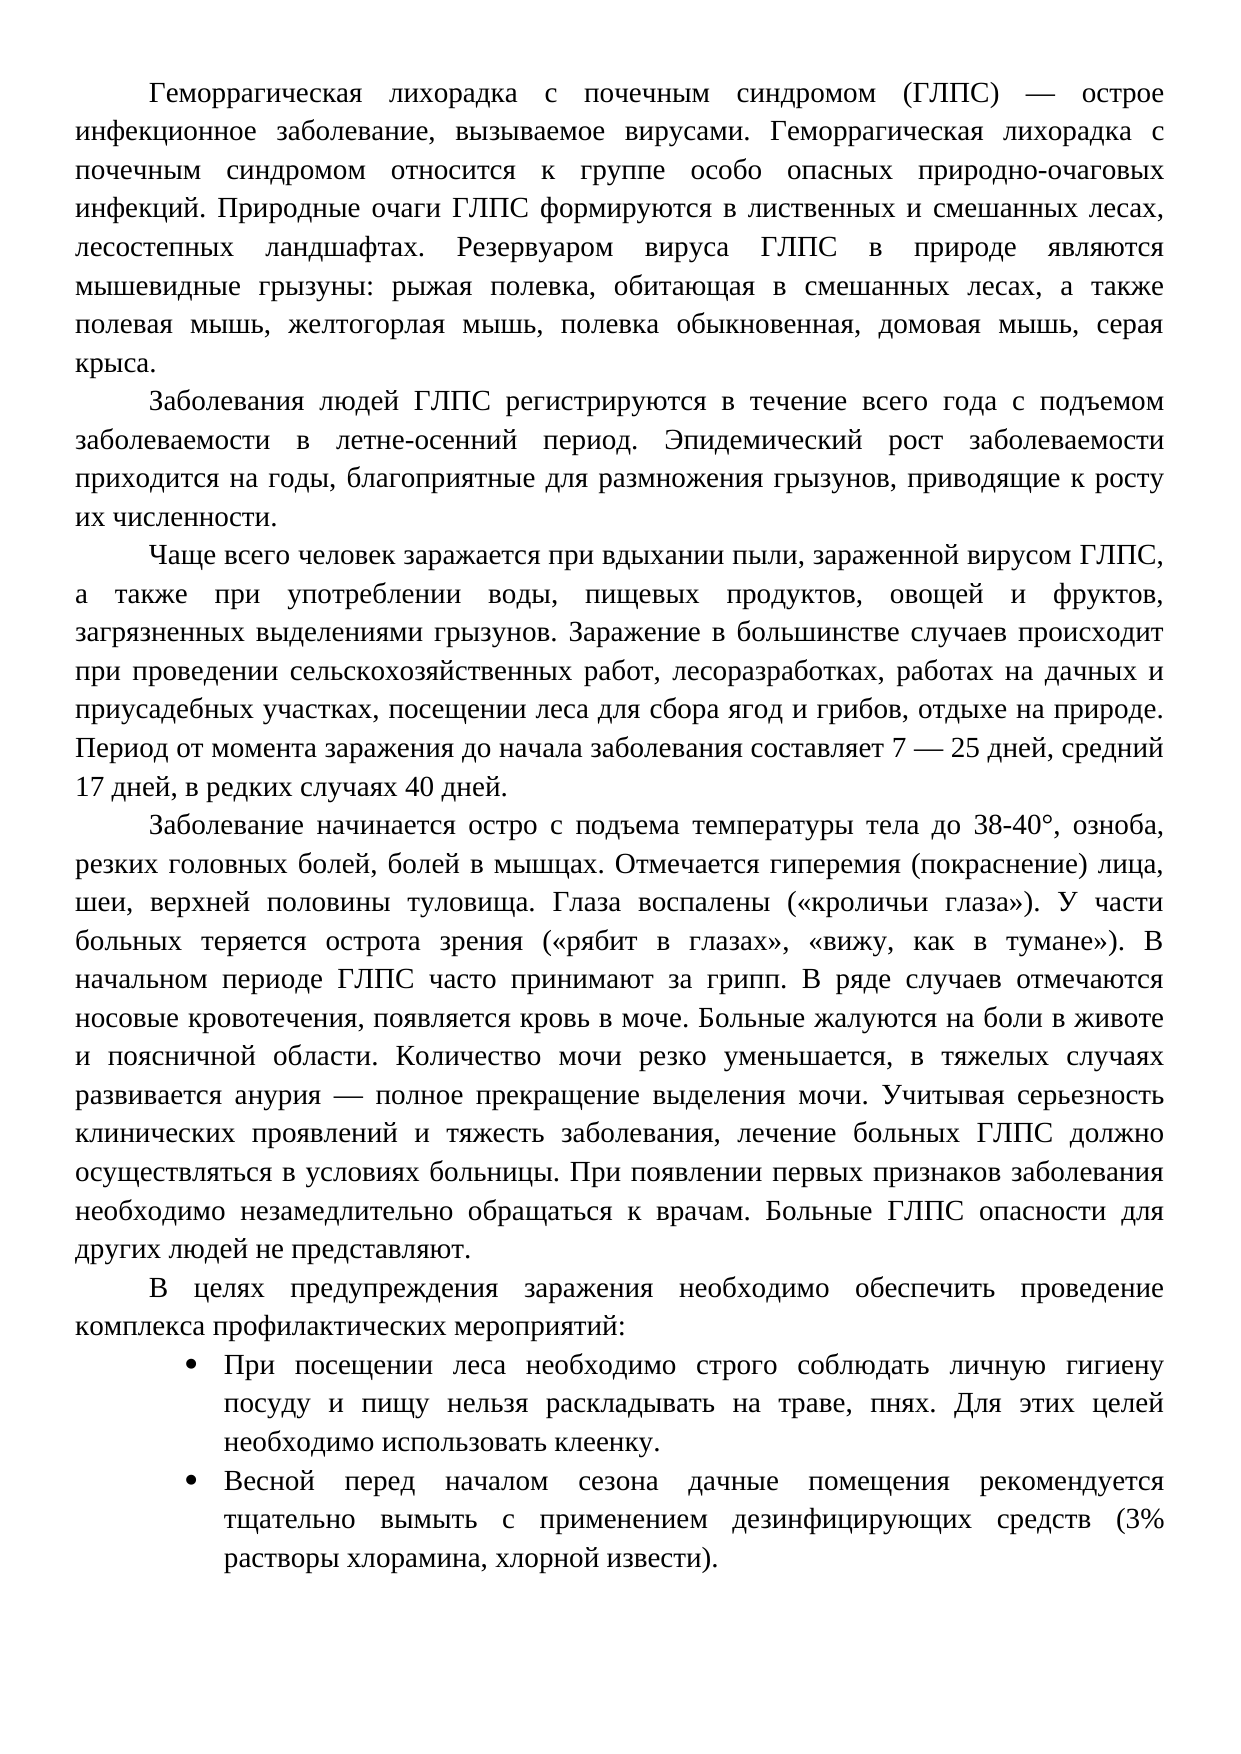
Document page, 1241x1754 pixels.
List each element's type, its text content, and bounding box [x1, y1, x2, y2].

text Заболевания людей ГЛПС регистрируются в течение всего года с подъемом заболеваемости в летне-осенний период. Эпидемический рост заболеваемости приходится на годы, благоприятные для размножения грызунов, приводящие к росту их численности. [75, 383, 1165, 532]
list Весной перед началом сезона дачные помещения рекомендуется тщательно вымыть с применением дезинфицирующих средств (3% растворы хлорамина, хлорной извести). [186, 1463, 1165, 1573]
text Заболевание начинается остро с подъема температуры тела до 38-40°, озноба, резких головных болей, болей в мышцах. Отмечается гиперемия (покраснение) лица, шеи, верхней половины туловища. Глаза воспалены («кроличьи глаза»). У части больных теряется острота зрения («рябит в глазах», «вижу, как в тумане»). В начальном периоде ГЛПС часто принимают за грипп. В ряде случаев отмечаются носовые кровотечения, появляется кровь в моче. Больные жалуются на боли в животе и поясничной области. Количество мочи резко уменьшается, в тяжелых случаях развивается анурия — полное прекращение выделения мочи. Учитывая серьезность клинических проявлений и тяжесть заболевания, лечение больных ГЛПС должно осуществляться в условиях больницы. При появлении первых признаков заболевания необходимо незамедлительно обращаться к врачам. Больные ГЛПС опасности для других людей не представляют. [75, 807, 1165, 1265]
text В целях предупреждения заражения необходимо обеспечить проведение комплекса профилактических мероприятий: [75, 1270, 1165, 1342]
text Геморрагическая лихорадка с почечным синдромом (ГЛПС) — острое инфекционное заболевание, вызываемое вирусами. Геморрагическая лихорадка с почечным синдромом относится к группе особо опасных природно-очаговых инфекций. Природные очаги ГЛПС формируются в лиственных и смешанных лесах, лесостепных ландшафтах. Резервуаром вируса ГЛПС в природе являются мышевидные грызуны: рыжая полевка, обитающая в смешанных лесах, а также полевая мышь, желтогорлая мышь, полевка обыкновенная, домовая мышь, серая крыса. [75, 75, 1165, 378]
text Чаще всего человек заражается при вдыхании пыли, зараженной вирусом ГЛПС, а также при употреблении воды, пищевых продуктов, овощей и фруктов, загрязненных выделениями грызунов. Заражение в большинстве случаев происходит при проведении сельскохозяйственных работ, лесоразработках, работах на дачных и приусадебных участках, посещении леса для сбора ягод и грибов, отдыхе на природе. Период от момента заражения до начала заболевания составляет 7 — 25 дней, средний 17 дней, в редких случаях 40 дней. [75, 537, 1165, 802]
list При посещении леса необходимо строго соблюдать личную гигиену посуду и пищу нельзя раскладывать на траве, пнях. Для этих целей необходимо использовать клеенку. [186, 1347, 1165, 1458]
